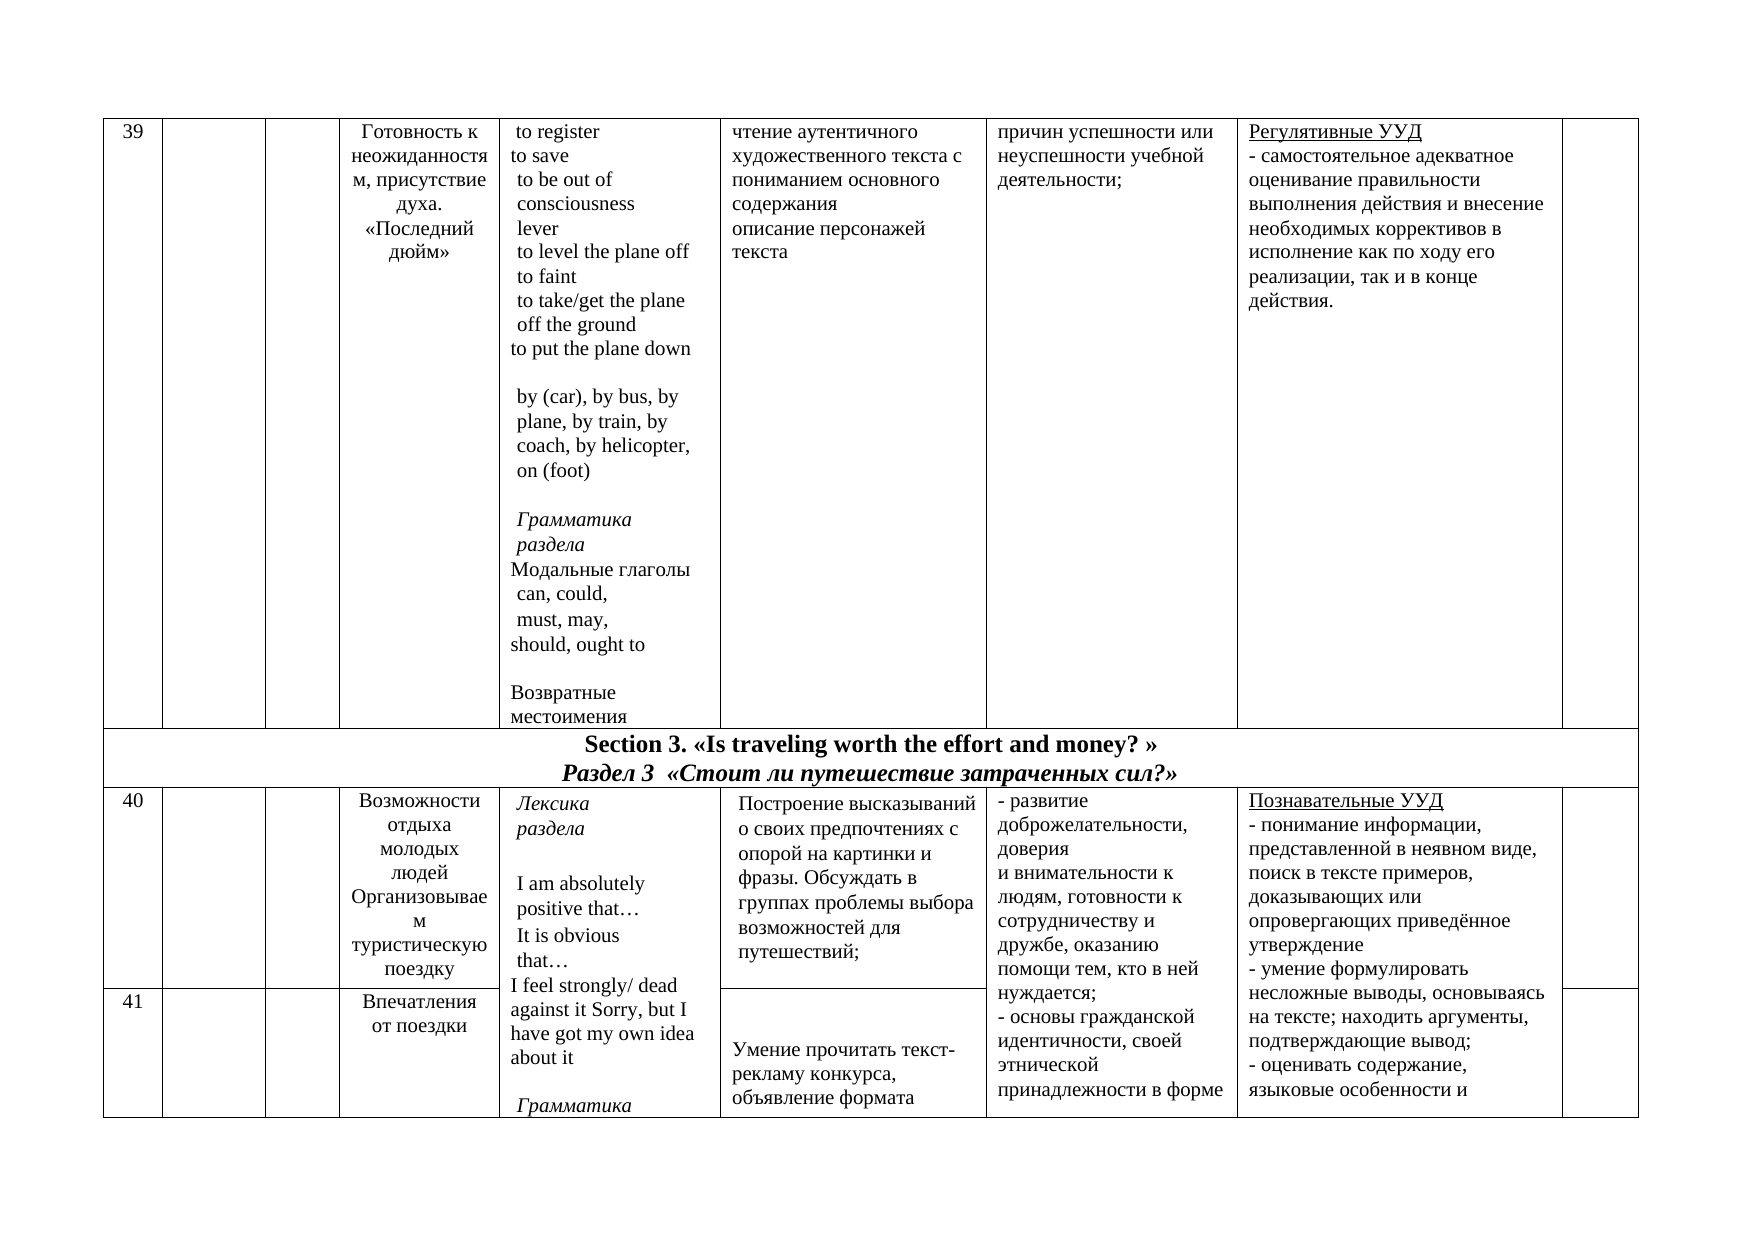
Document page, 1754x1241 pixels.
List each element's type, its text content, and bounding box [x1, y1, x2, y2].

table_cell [721, 989, 986, 1117]
table_cell [163, 119, 265, 728]
table_cell 40 [104, 788, 162, 988]
table_cell - развитие доброжелательности, доверия и внимательности к людям, готовности к сотрудничеству и дружбе, оказанию помощи тем, кто в ней нуждается; - основы гражданской идентичности, своей этнической принадлежности в форме осознания «Я» как члена семьи, представителя народа, гражданина России, чувства сопричастности и гордости за свою Родину, народ и историю, осознание ответственности человека за общее благополучие [987, 788, 1237, 1117]
table_cell [163, 989, 265, 1117]
table_cell [1563, 989, 1638, 1117]
table_cell Познавательные УУД - понимание информации, представленной в неявном виде, поиск в тексте примеров, доказывающих или опровергающих приведённое утверждение - умение формулировать несложные выводы, основываясь на тексте; находить аргументы, подтверждающие вывод; - оценивать содержание, языковые особенности и структуру текста; определять место и роль иллюстративного ряда в тексте - понимание текста, с опорой не только на содержащуюся в нём информацию, но и на жанр, структуру, выразительные средства текста, иллюстрации; Коммуникативные УУД - умение интегрироваться в группу сверстников и строить продуктивное взаимодействие со сверстниками и взрослыми Регулятивные УУД - способность к волевому усилию в преодолении затруднений в освоении материала [1238, 788, 1562, 1117]
table_cell Возможности отдыха молодых людей Организовываем туристическую поездку [340, 788, 499, 988]
table_cell Section 3. «Is traveling worth the effort and money? » Раздел 3 «Стоит ли путешествие затраченных сил?» [104, 729, 1638, 787]
table_cell [266, 788, 339, 988]
table_cell Лексика раздела I am absolutely positive that… It is obvious that… I feel strongly/ dead against it Sorry, but I have got my own idea about it Грамматика раздела грамматические конструкции I’d rather…, I prefer… Модальные глаголы can, could, must, may, should, ought to Возвратные местоимения [500, 788, 720, 1117]
table_cell чтение аутентичного художественного текста с пониманием основного содержания описание персонажей текста [721, 119, 986, 728]
table_cell Построение высказываний о своих предпочтениях с опорой на картинки и фразы. Обсуждать в группах проблемы выбора возможностей для путешествий; [721, 788, 986, 988]
table_cell 41 [104, 989, 162, 1117]
table_cell [1563, 119, 1638, 728]
table_cell 39 [104, 119, 162, 728]
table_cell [340, 989, 499, 1117]
table_cell [266, 989, 339, 1117]
table_cell [163, 788, 265, 988]
table_cell Готовность к неожиданностям, присутствие духа. «Последний дюйм» [340, 119, 499, 728]
table_cell [266, 119, 339, 728]
table_cell [1563, 788, 1638, 988]
